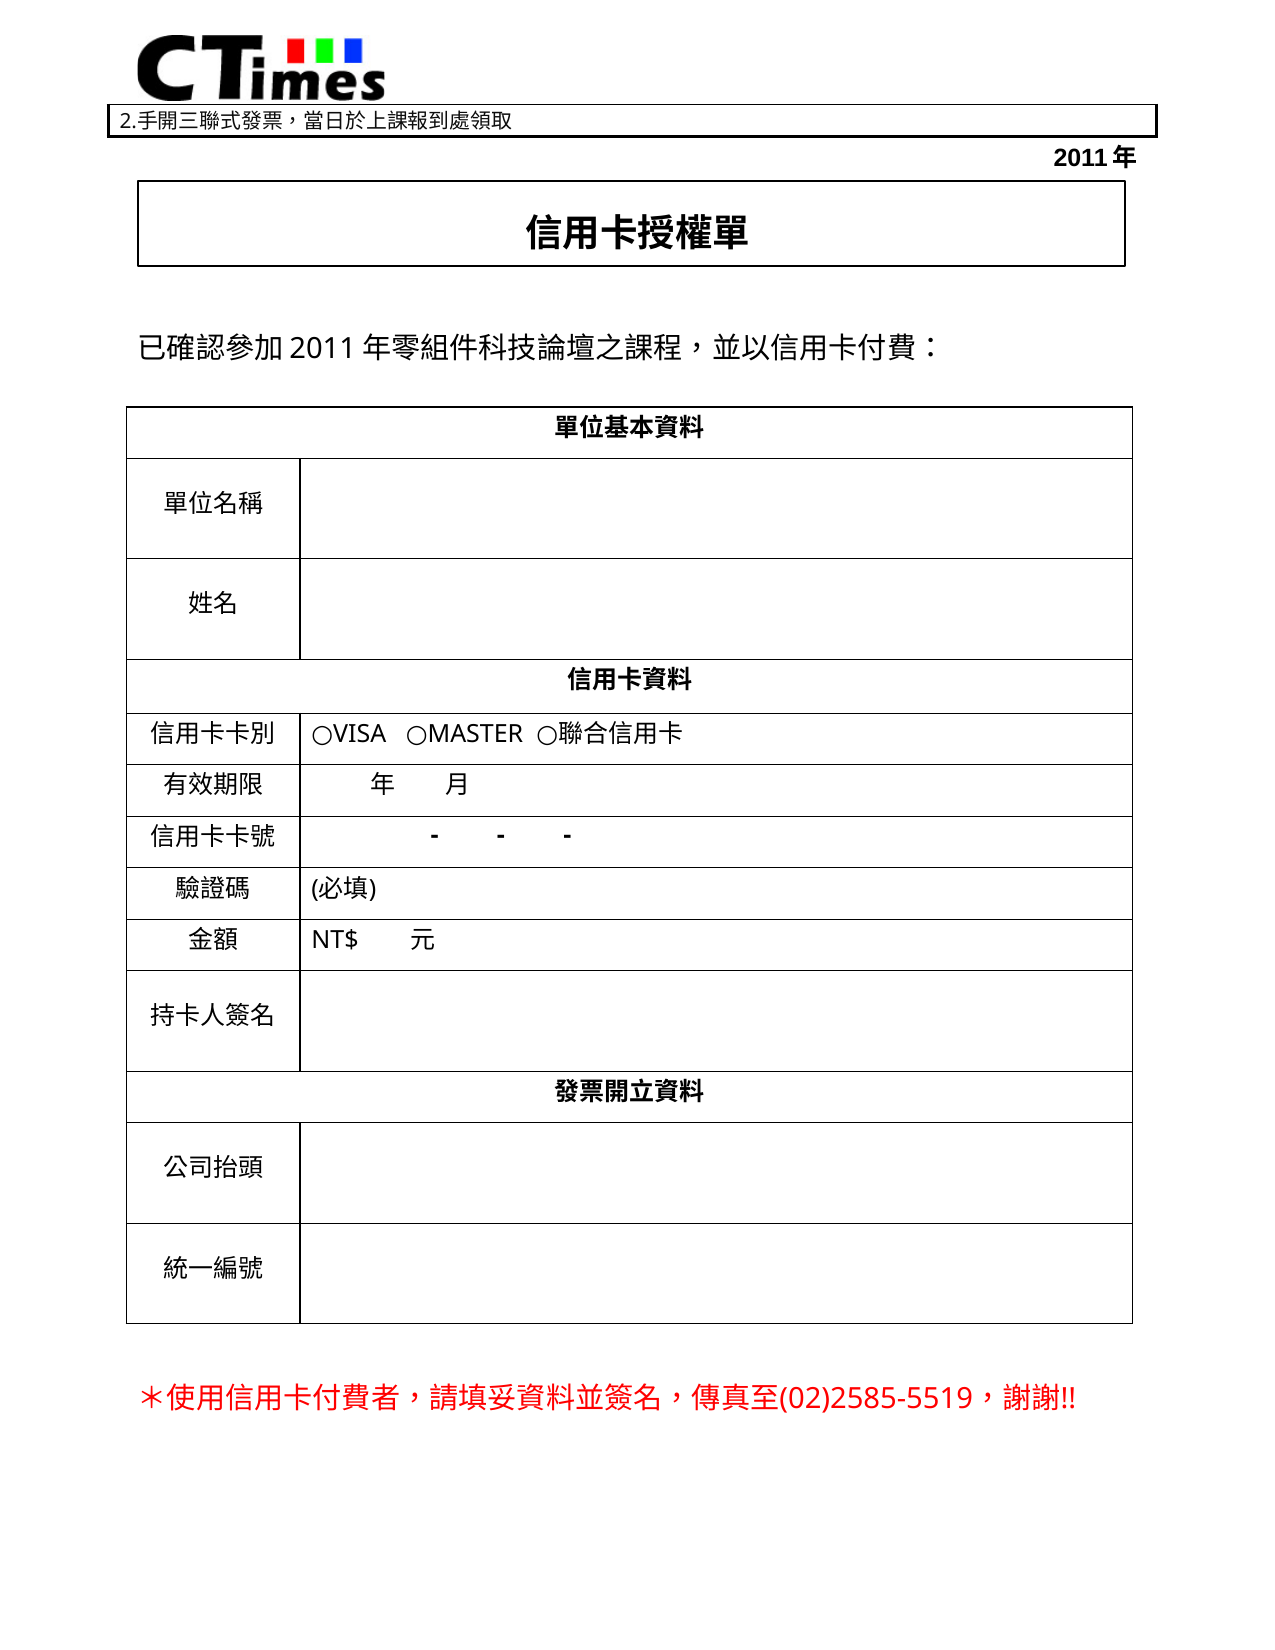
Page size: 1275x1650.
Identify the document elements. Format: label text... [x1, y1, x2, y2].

table_cell 金額 [127, 920, 299, 970]
table_header 單位基本資料 [127, 408, 1132, 458]
table_cell NT$ 元 [301, 920, 1132, 970]
text 2011年 [137, 138, 1137, 174]
text 信用卡授權單 [137, 203, 1137, 257]
table_cell 驗證碼 [127, 868, 299, 919]
table_cell 有效期限 [127, 765, 299, 816]
table_cell 年 月 [301, 765, 1132, 816]
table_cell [110, 105, 1155, 135]
table_cell (必填) [301, 868, 1132, 919]
picture [137, 35, 385, 101]
text ＊使用信用卡付費者，請填妥資料並簽名，傳真至(02)2585-5519，謝謝!! [137, 1375, 1137, 1417]
table_cell [301, 1224, 1132, 1323]
table_cell 信用卡卡別 [127, 714, 299, 764]
table_cell 發票開立資料 [127, 1072, 1132, 1122]
table_cell 姓名 [127, 559, 299, 659]
text 已確認參加2011年零組件科技論壇之課程，並以信用卡付費： [137, 324, 1137, 367]
table_cell 單位名稱 [127, 459, 299, 558]
table_cell 公司抬頭 [127, 1123, 299, 1223]
table_cell 統一編號 [127, 1224, 299, 1323]
table_cell [301, 971, 1132, 1071]
table_cell - - - [301, 817, 1132, 867]
table_cell [301, 559, 1132, 659]
table_cell ○VISA ○MASTER ○聯合信用卡 [301, 714, 1132, 764]
table_cell 持卡人簽名 [127, 971, 299, 1071]
table_cell 信用卡資料 [127, 660, 1132, 712]
table_cell [301, 1123, 1132, 1223]
table_cell 信用卡卡號 [127, 817, 299, 867]
table_cell [301, 459, 1132, 558]
